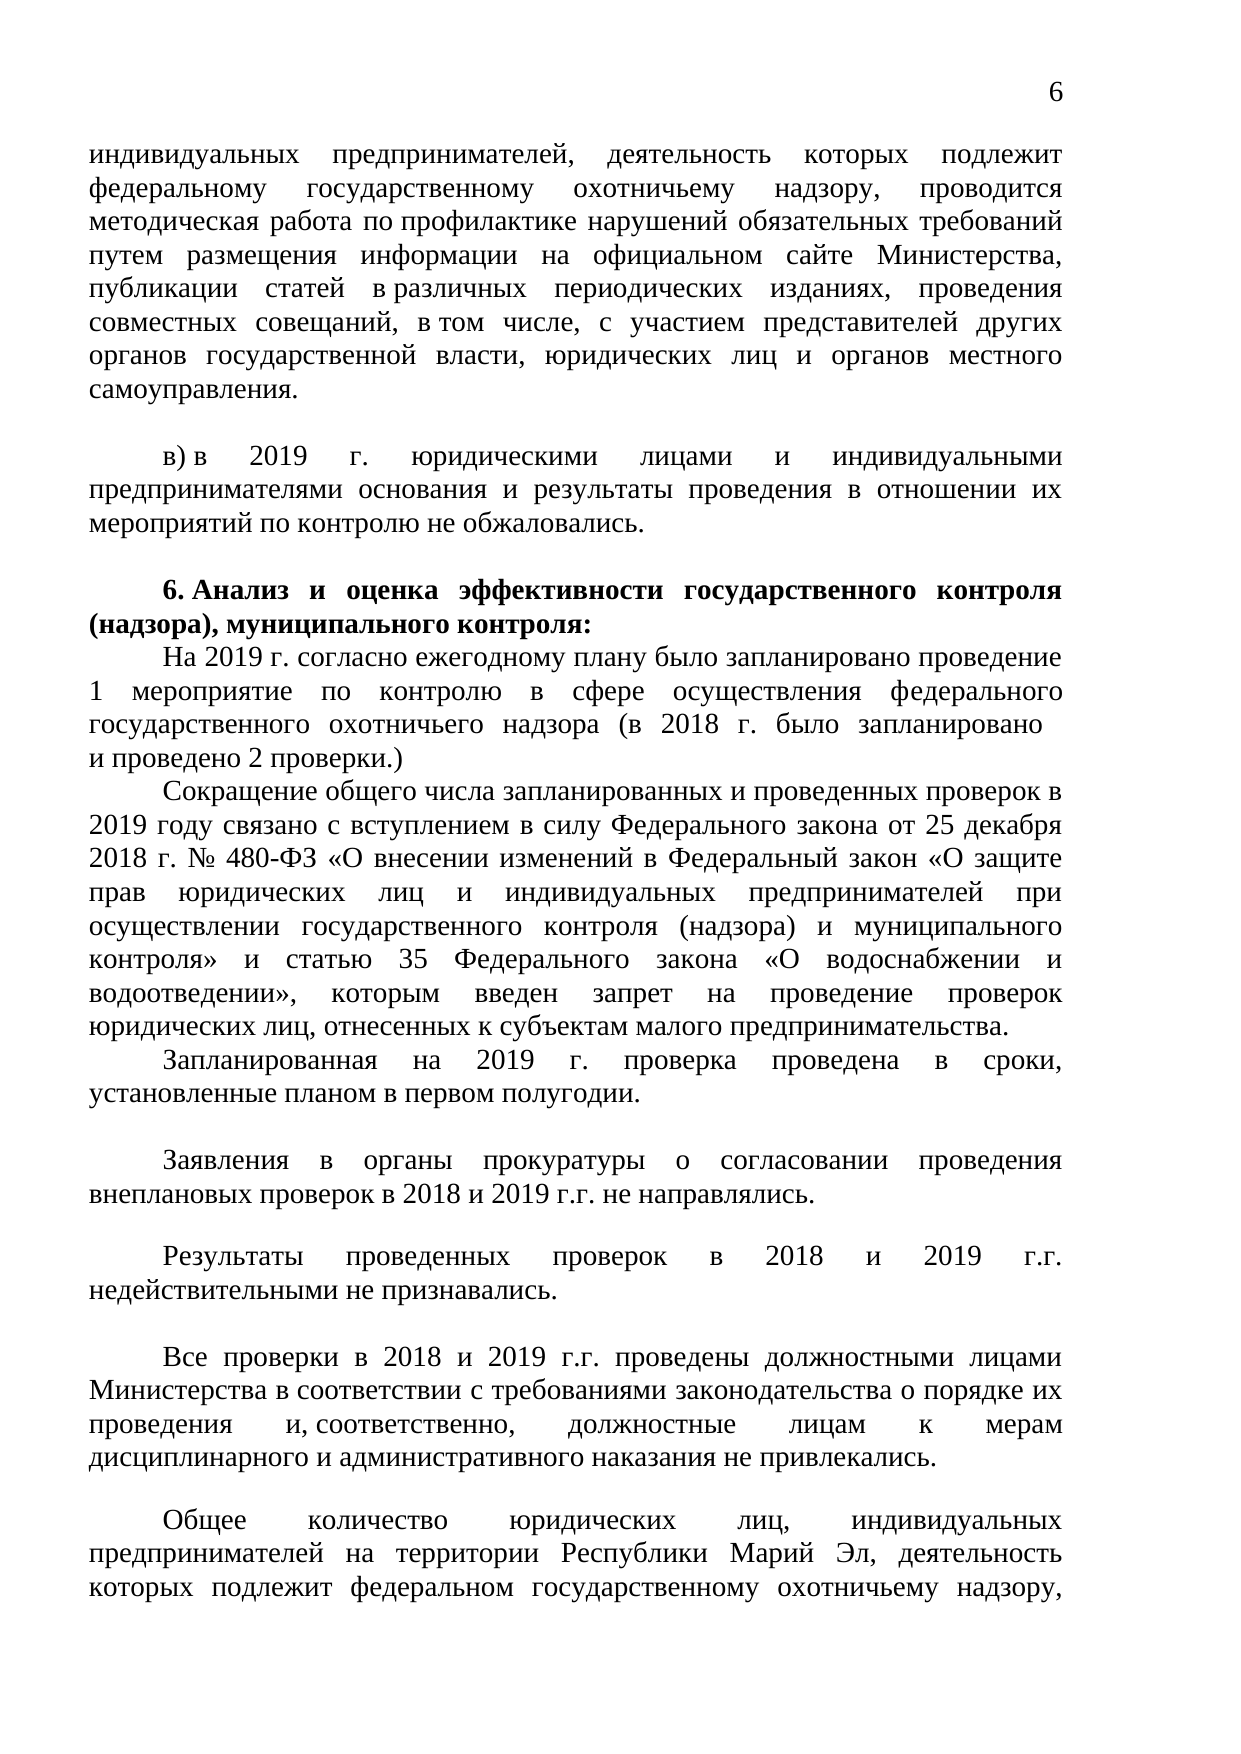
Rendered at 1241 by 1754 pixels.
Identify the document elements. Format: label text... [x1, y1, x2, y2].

text 6. Анализ и оценка эффективности государственного контроля (надзора), муниципального контроля: [89, 572, 1063, 639]
text Сокращение общего числа запланированных и проведенных проверок в 2019 году связано с вступлением в силу Федерального закона от 25 декабря 2018 г. № 480-ФЗ «О внесении изменений в Федеральный закон «О защите прав юридических лиц и индивидуальных предпринимателей при осуществлении государственного контроля (надзора) и муниципального контроля» и статью 35 Федерального закона «О водоснабжении и водоотведении», которым введен запрет на проведение проверок юридических лиц, отнесенных к субъектам малого предпринимательства. [89, 773, 1063, 1042]
text Заявления в органы прокуратуры о согласовании проведения внеплановых проверок в 2018 и 2019 г.г. не направлялись. [89, 1142, 1063, 1209]
text в) в 2019 г. юридическими лицами и индивидуальными предпринимателями основания и результаты проведения в отношении их мероприятий по контролю не обжаловались. [89, 438, 1063, 539]
text Запланированная на 2019 г. проверка проведена в сроки, установленные планом в первом полугодии. [89, 1042, 1063, 1109]
text Результаты проведенных проверок в 2018 и 2019 г.г. недействительными не признавались. [89, 1238, 1063, 1305]
text На 2019 г. согласно ежегодному плану было запланировано проведение 1 мероприятие по контролю в сфере осуществления федерального государственного охотничьего надзора (в 2018 г. было запланировано и проведено 2 проверки.) [89, 639, 1063, 773]
text Все проверки в 2018 и 2019 г.г. проведены должностными лицами Министерства в соответствии с требованиями законодательства о порядке их проведения и, соответственно, должностные лицам к мерам дисциплинарного и административного наказания не привлекались. [89, 1339, 1063, 1473]
